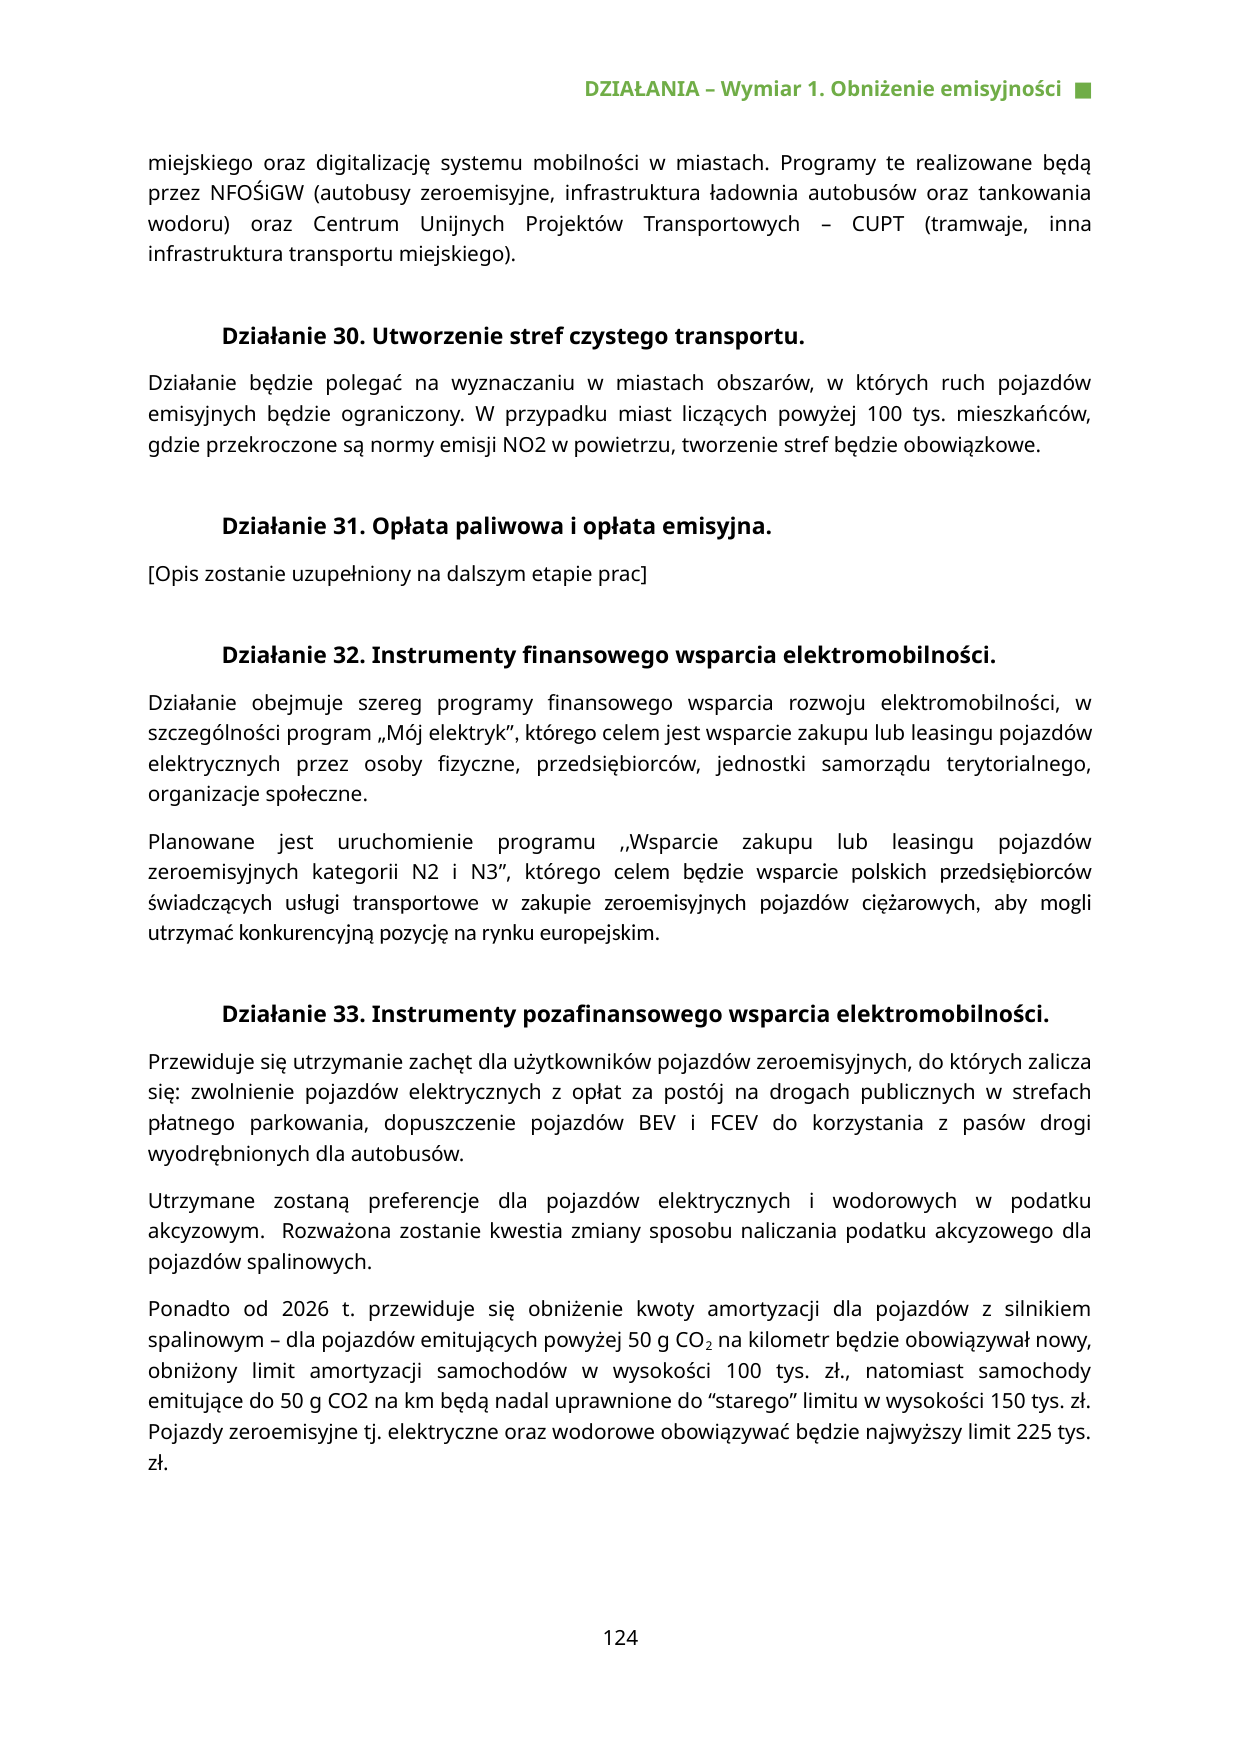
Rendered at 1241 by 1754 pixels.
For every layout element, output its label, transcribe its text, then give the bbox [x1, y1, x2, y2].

subtitle Działanie 31. Opłata paliwowa i opłata emisyjna. [148, 510, 1093, 542]
text Działanie będzie polegać na wyznaczaniu w miastach obszarów, w których ruch pojazdów emisyjnych będzie ograniczony. W przypadku miast liczących powyżej 100 tys. mieszkańców, gdzie przekroczone są normy emisji NO2 w powietrzu, tworzenie stref będzie obowiązkowe. [148, 368, 1093, 458]
subtitle Działanie 30. Utworzenie stref czystego transportu. [148, 320, 1093, 351]
subtitle Działanie 32. Instrumenty finansowego wsparcia elektromobilności. [148, 639, 1093, 671]
text Przewiduje się utrzymanie zachęt dla użytkowników pojazdów zeroemisyjnych, do których zalicza się: zwolnienie pojazdów elektrycznych z opłat za postój na drogach publicznych w strefach płatnego parkowania, dopuszczenie pojazdów BEV i FCEV do korzystania z pasów drogi wyodrębnionych dla autobusów. [148, 1047, 1093, 1167]
text Utrzymane zostaną preferencje dla pojazdów elektrycznych i wodorowych w podatku akcyzowym. Rozważona zostanie kwestia zmiany sposobu naliczania podatku akcyzowego dla pojazdów spalinowych. [148, 1186, 1093, 1276]
text Ponadto od 2026 t. przewiduje się obniżenie kwoty amortyzacji dla pojazdów z silnikiem spalinowym – dla pojazdów emitujących powyżej 50 g CO2 na kilometr będzie obowiązywał nowy, obniżony limit amortyzacji samochodów w wysokości 100 tys. zł., natomiast samochody emitujące do 50 g CO2 na km będą nadal uprawnione do “starego” limitu w wysokości 150 tys. zł. Pojazdy zeroemisyjne tj. elektryczne oraz wodorowe obowiązywać będzie najwyższy limit 225 tys. zł. [148, 1294, 1093, 1476]
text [148, 148, 1093, 268]
text Działanie obejmuje szereg programy finansowego wsparcia rozwoju elektromobilności, w szczególności program „Mój elektryk”, którego celem jest wsparcie zakupu lub leasingu pojazdów elektrycznych przez osoby fizyczne, przedsiębiorców, jednostki samorządu terytorialnego, organizacje społeczne. [148, 688, 1093, 808]
text Planowane jest uruchomienie programu ,,Wsparcie zakupu lub leasingu pojazdów zeroemisyjnych kategorii N2 i N3”, którego celem będzie wsparcie polskich przedsiębiorców świadczących usługi transportowe w zakupie zeroemisyjnych pojazdów ciężarowych, aby mogli utrzymać konkurencyjną pozycję na rynku europejskim. [148, 827, 1093, 946]
text [Opis zostanie uzupełniony na dalszym etapie prac] [148, 559, 1093, 587]
subtitle Działanie 33. Instrumenty pozafinansowego wsparcia elektromobilności. [148, 998, 1093, 1030]
